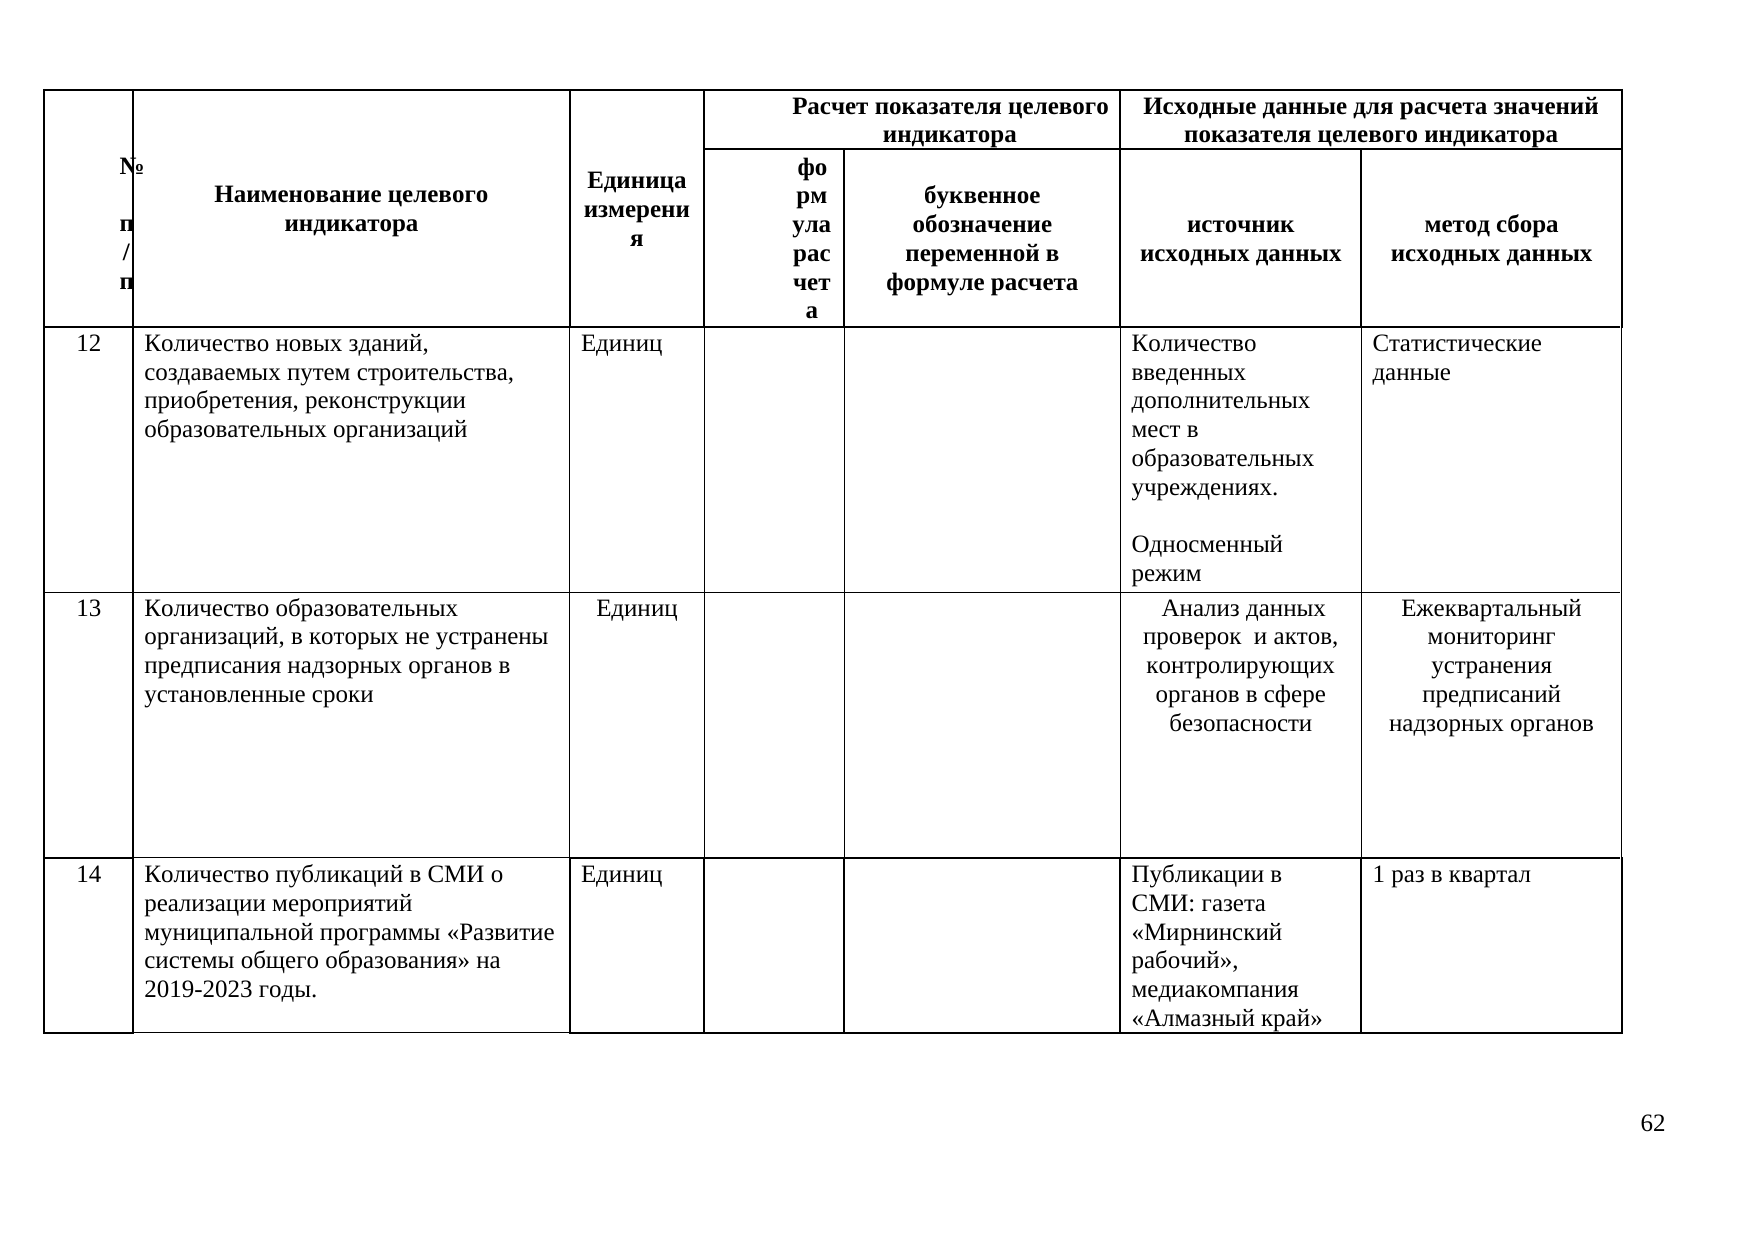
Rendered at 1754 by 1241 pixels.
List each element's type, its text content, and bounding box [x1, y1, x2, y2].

table_cell Публикации в СМИ: газета «Мирнинский рабочий», медиакомпания «Алмазный край» [1121, 859, 1360, 1032]
table_cell Единиц [570, 593, 704, 857]
table_header Исходные данные для расчета значений показателя целевого индикатора [1121, 91, 1621, 148]
table_cell Единиц [570, 328, 704, 592]
table_header Единица измерения [571, 91, 703, 326]
table_cell [845, 593, 1120, 857]
table_cell Количество образовательных организаций, в которых не устранены предписания надзорных органов в установленные сроки [134, 593, 569, 857]
table_cell Ежеквартальный мониторинг устранения предписаний надзорных органов [1362, 592, 1621, 857]
table_header №№ п/п [45, 91, 132, 326]
table_cell источник исходных данных [1121, 150, 1360, 326]
table_cell [705, 328, 844, 592]
table_header Наименование целевого индикатора [134, 91, 569, 326]
table_cell Анализ данных проверок и актов, контролирующих органов в сфере безопасности [1121, 593, 1361, 857]
table_cell [845, 859, 1119, 1032]
table_cell 1 раз в квартал [1362, 857, 1621, 1032]
table_cell Количество публикаций в СМИ о реализации мероприятий муниципальной программы «Развитие системы общего образования» на 2019-2023 годы. [134, 858, 569, 1032]
table_cell [705, 859, 843, 1032]
table_cell 13 [45, 593, 132, 857]
table_cell формула расчета [705, 150, 843, 326]
table_cell 12 [45, 328, 132, 592]
table_cell метод сбора исходных данных [1362, 150, 1621, 326]
table_cell Единиц [571, 859, 703, 1032]
table_cell буквенное обозначение переменной в формуле расчета [845, 150, 1119, 326]
table_cell 14 [45, 859, 132, 1032]
table_cell Статистические данные [1362, 326, 1621, 592]
table_header Расчет показателя целевого индикатора [705, 91, 1119, 148]
table_cell [845, 328, 1120, 592]
table_cell [705, 593, 844, 857]
table_cell Количество новых зданий, создаваемых путем строительства, приобретения, реконструкции образовательных организаций [134, 328, 569, 592]
table_cell Количество введенных дополнительных мест в образовательных учреждениях. Односменный режим [1121, 328, 1361, 592]
